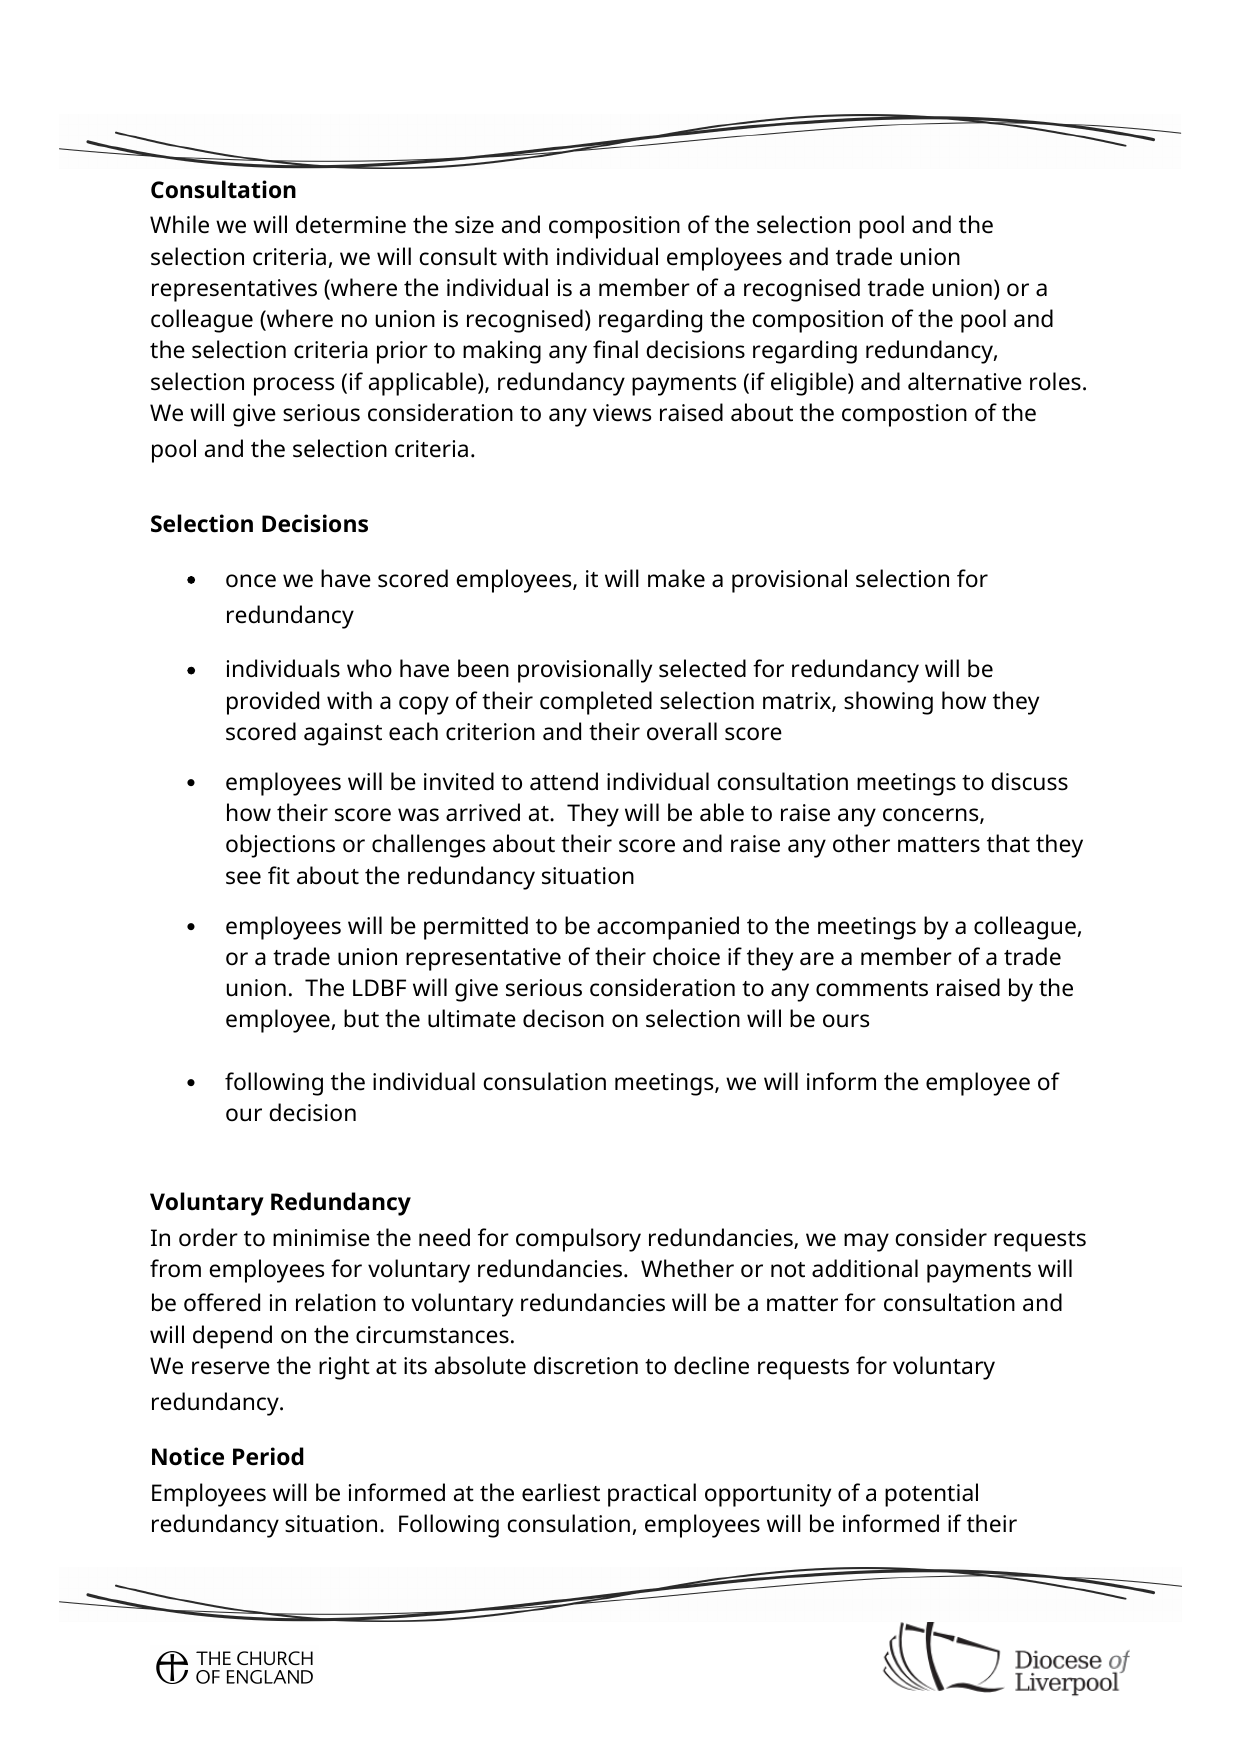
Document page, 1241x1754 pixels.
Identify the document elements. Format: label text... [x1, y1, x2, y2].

text We will give serious consideration to any views raised about the compostion of the pool and the selection criteria. [150, 397, 1090, 464]
text In order to minimise the need for compulsory redundancies, we may consider requests from employees for voluntary redundancies. Whether or not additional payments will be offered in relation to voluntary redundancies will be a matter for consultation and will depend on the circumstances. [150, 1222, 1090, 1350]
list individuals who have been provisionally selected for redundancy will be provided with a copy of their completed selection matrix, showing how they scored against each criterion and their overall score [187, 653, 1090, 747]
text Selection Decisions [150, 508, 1090, 539]
picture [150, 1645, 319, 1690]
list once we have scored employees, it will make a provisional selection for redundancy [187, 563, 1090, 630]
text Voluntary Redundancy [150, 1186, 1090, 1217]
text Consultation [150, 150, 1090, 205]
list employees will be invited to attend individual consultation meetings to discuss how their score was arrived at. They will be able to raise any concerns, objections or challenges about their score and raise any other matters that they see fit about the redundancy situation [187, 766, 1090, 891]
list following the individual consulation meetings, we will inform the employee of our decision [187, 1066, 1090, 1128]
text Notice Period [150, 1441, 1090, 1472]
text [150, 1477, 1090, 1539]
text We reserve the right at its absolute discretion to decline requests for voluntary redundancy. [150, 1350, 1090, 1417]
text While we will determine the size and composition of the selection pool and the selection criteria, we will consult with individual employees and trade union representatives (where the individual is a member of a recognised trade union) or a colleague (where no union is recognised) regarding the composition of the pool and the selection criteria prior to making any final decisions regarding redundancy, selection process (if applicable), redundancy payments (if eligible) and alternative roles. [150, 209, 1090, 397]
list employees will be permitted to be accompanied to the meetings by a colleague, or a trade union representative of their choice if they are a member of a trade union. The LDBF will give serious consideration to any comments raised by the employee, but the ultimate decison on selection will be ours [187, 909, 1090, 1034]
